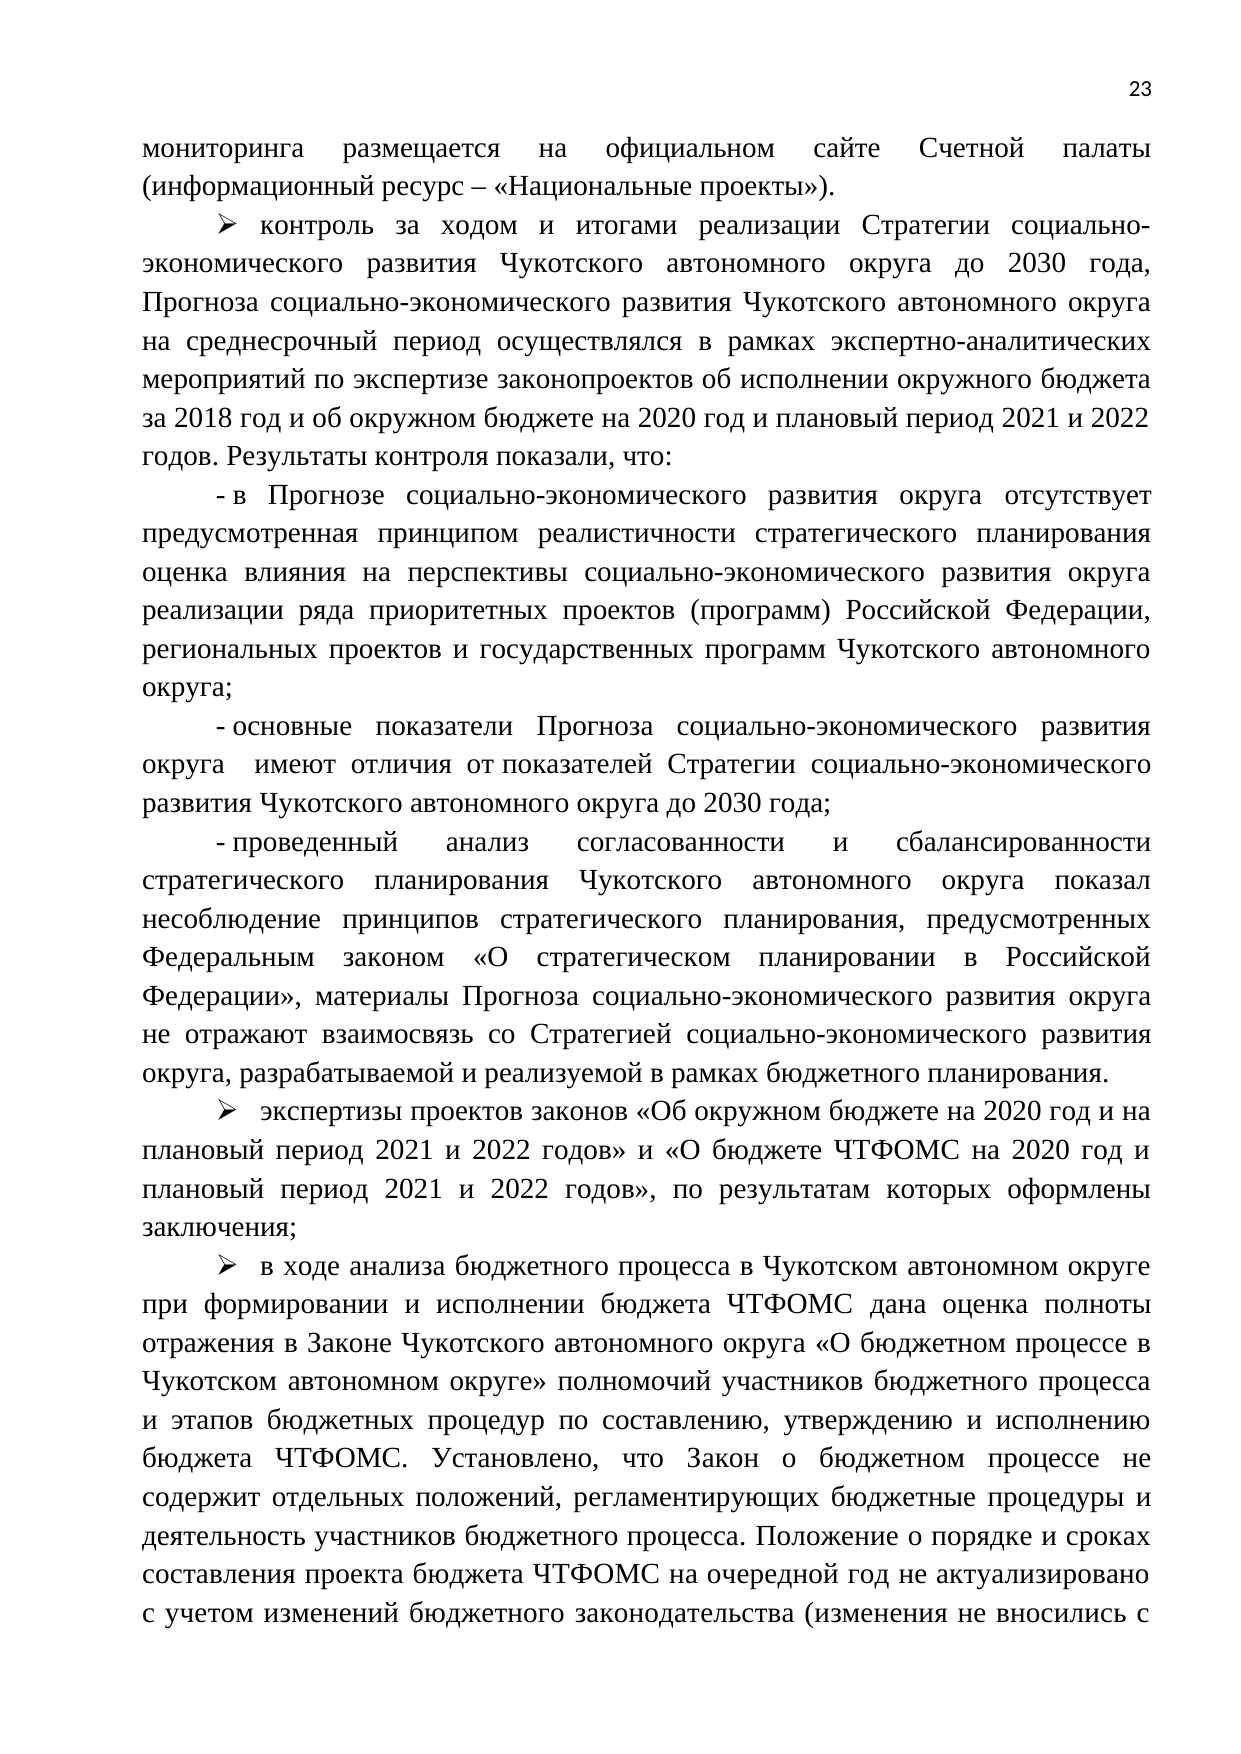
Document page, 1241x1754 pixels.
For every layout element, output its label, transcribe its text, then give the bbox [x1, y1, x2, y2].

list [142, 130, 1152, 202]
list экспертизы проектов законов «Об окружном бюджете на 2020 год и на плановый период 2021 и 2022 годов» и «О бюджете ЧТФОМС на 2020 год и плановый период 2021 и 2022 годов», по результатам которых оформлены заключения; [142, 1093, 1152, 1243]
text - в Прогнозе социально-экономического развития округа отсутствует предусмотренная принципом реалистичности стратегического планирования оценка влияния на перспективы социально-экономического развития округа реализации ряда приоритетных проектов (программ) Российской Федерации, региональных проектов и государственных программ Чукотского автономного округа; [142, 477, 1152, 703]
text - основные показатели Прогноза социально-экономического развития округа имеют отличия от показателей Стратегии социально-экономического развития Чукотского автономного округа до 2030 года; [142, 708, 1152, 819]
text - проведенный анализ согласованности и сбалансированности стратегического планирования Чукотского автономного округа показал несоблюдение принципов стратегического планирования, предусмотренных Федеральным законом «О стратегическом планировании в Российской Федерации», материалы Прогноза социально-экономического развития округа не отражают взаимосвязь со Стратегией социально-экономического развития округа, разрабатываемой и реализуемой в рамках бюджетного планирования. [142, 824, 1152, 1088]
list контроль за ходом и итогами реализации Стратегии социально-экономического развития Чукотского автономного округа до 2030 года, Прогноза социально-экономического развития Чукотского автономного округа на среднесрочный период осуществлялся в рамках экспертно-аналитических мероприятий по экспертизе законопроектов об исполнении окружного бюджета за 2018 год и об окружном бюджете на 2020 год и плановый период 2021 и 2022 годов. Результаты контроля показали, что: [142, 207, 1152, 472]
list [142, 1248, 1152, 1628]
